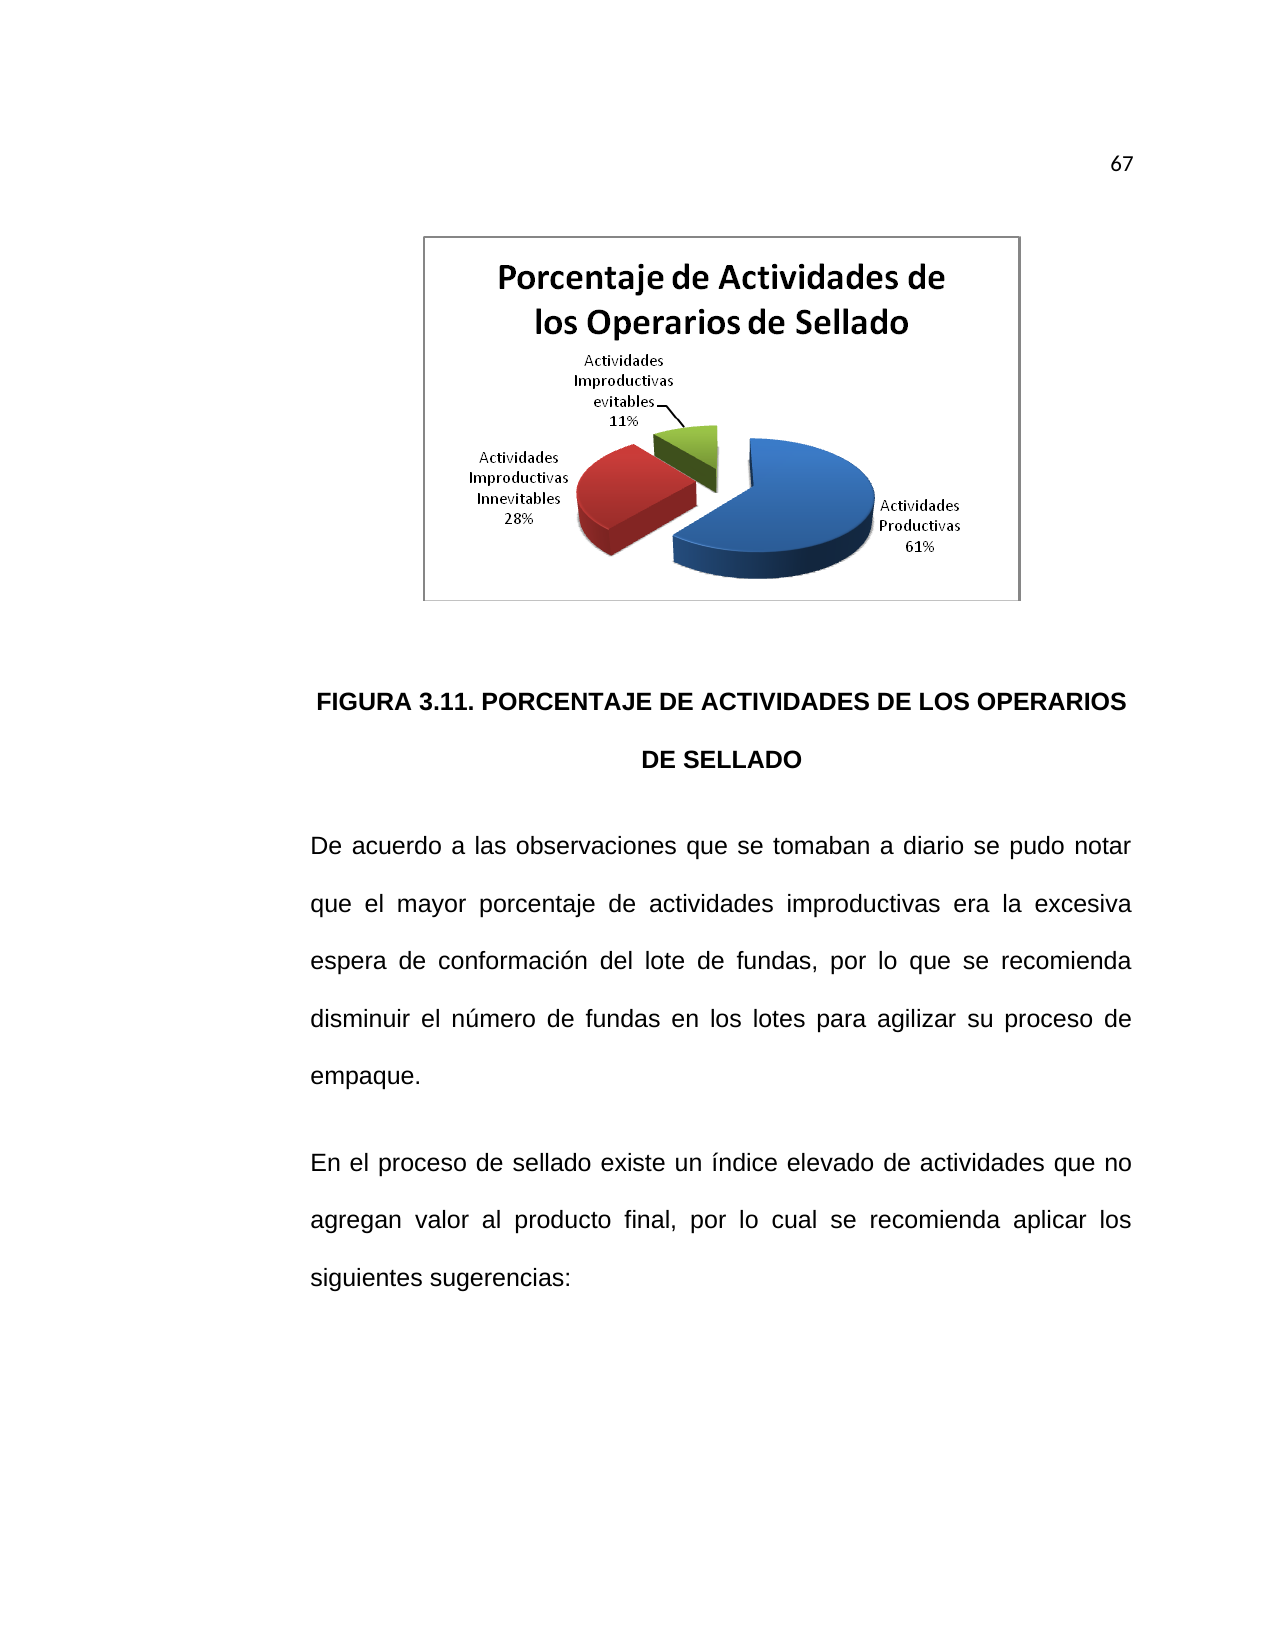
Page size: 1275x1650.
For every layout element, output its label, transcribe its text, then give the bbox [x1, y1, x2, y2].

text FIGURA 3.11. PORCENTAJE DE ACTIVIDADES DE LOS OPERARIOS DE SELLADO [310, 687, 1133, 773]
picture [422, 236, 1021, 601]
list En el proceso de sellado existe un índice elevado de actividades que no agregan valor al producto final, por lo cual se recomienda aplicar los siguientes sugerencias: [310, 1148, 1133, 1292]
list De acuerdo a las observaciones que se tomaban a diario se pudo notar que el mayor porcentaje de actividades improductivas era la excesiva espera de conformación del lote de fundas, por lo que se recomienda disminuir el número de fundas en los lotes para agilizar su proceso de empaque. [310, 831, 1133, 1090]
